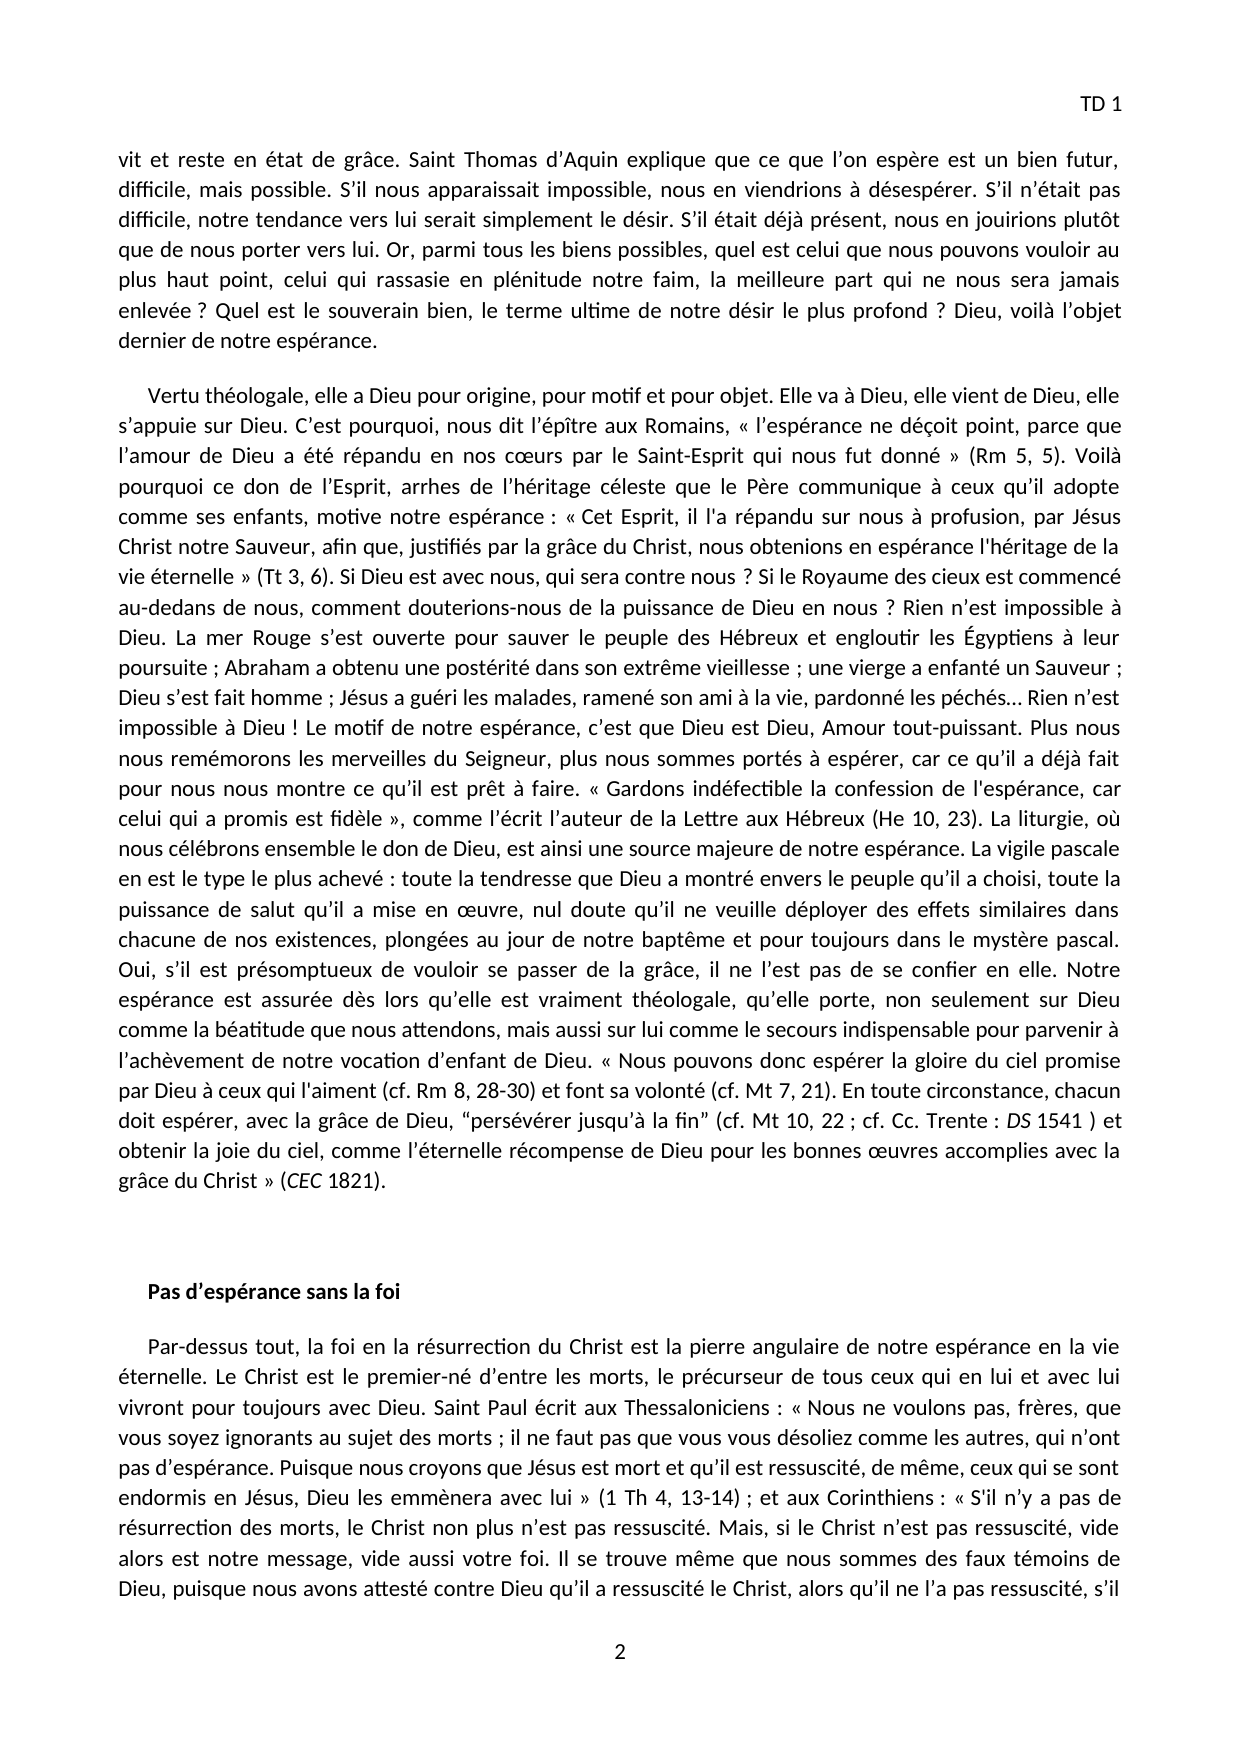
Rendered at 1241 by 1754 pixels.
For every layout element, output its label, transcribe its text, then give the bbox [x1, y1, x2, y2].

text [118, 1332, 1122, 1602]
text Vertu théologale, elle a Dieu pour origine, pour motif et pour objet. Elle va à Dieu, elle vient de Dieu, elle s’appuie sur Dieu. C’est pourquoi, nous dit l’épître aux Romains, « l’espérance ne déçoit point, parce que l’amour de Dieu a été répandu en nos cœurs par le Saint-Esprit qui nous fut donné » (Rm 5, 5). Voilà pourquoi ce don de l’Esprit, arrhes de l’héritage céleste que le Père communique à ceux qu’il adopte comme ses enfants, motive notre espérance : « Cet Esprit, il l'a répandu sur nous à profusion, par Jésus Christ notre Sauveur, afin que, justifiés par la grâce du Christ, nous obtenions en espérance l'héritage de la vie éternelle » (Tt 3, 6). Si Dieu est avec nous, qui sera contre nous ? Si le Royaume des cieux est commencé au-dedans de nous, comment douterions-nous de la puissance de Dieu en nous ? Rien n’est impossible à Dieu. La mer Rouge s’est ouverte pour sauver le peuple des Hébreux et engloutir les Égyptiens à leur poursuite ; Abraham a obtenu une postérité dans son extrême vieillesse ; une vierge a enfanté un Sauveur ; Dieu s’est fait homme ; Jésus a guéri les malades, ramené son ami à la vie, pardonné les péchés… Rien n’est impossible à Dieu ! Le motif de notre espérance, c’est que Dieu est Dieu, Amour tout-puissant. Plus nous nous remémorons les merveilles du Seigneur, plus nous sommes portés à espérer, car ce qu’il a déjà fait pour nous nous montre ce qu’il est prêt à faire. « Gardons indéfectible la confession de l'espérance, car celui qui a promis est fidèle », comme l’écrit l’auteur de la Lettre aux Hébreux (He 10, 23). La liturgie, où nous célébrons ensemble le don de Dieu, est ainsi une source majeure de notre espérance. La vigile pascale en est le type le plus achevé : toute la tendresse que Dieu a montré envers le peuple qu’il a choisi, toute la puissance de salut qu’il a mise en œuvre, nul doute qu’il ne veuille déployer des effets similaires dans chacune de nos existences, plongées au jour de notre baptême et pour toujours dans le mystère pascal. Oui, s’il est présomptueux de vouloir se passer de la grâce, il ne l’est pas de se confier en elle. Notre espérance est assurée dès lors qu’elle est vraiment théologale, qu’elle porte, non seulement sur Dieu comme la béatitude que nous attendons, mais aussi sur lui comme le secours indispensable pour parvenir à l’achèvement de notre vocation d’enfant de Dieu. « Nous pouvons donc espérer la gloire du ciel promise par Dieu à ceux qui l'aiment (cf. Rm 8, 28-30) et font sa volonté (cf. Mt 7, 21). En toute circonstance, chacun doit espérer, avec la grâce de Dieu, “persévérer jusqu’à la fin” (cf. Mt 10, 22 ; cf. Cc. Trente : DS 1541 ) et obtenir la joie du ciel, comme l’éternelle récompense de Dieu pour les bonnes œuvres accomplies avec la grâce du Christ » (CEC 1821). [118, 381, 1122, 1194]
text Pas d’espérance sans la foi [118, 1277, 1122, 1305]
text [118, 145, 1122, 354]
